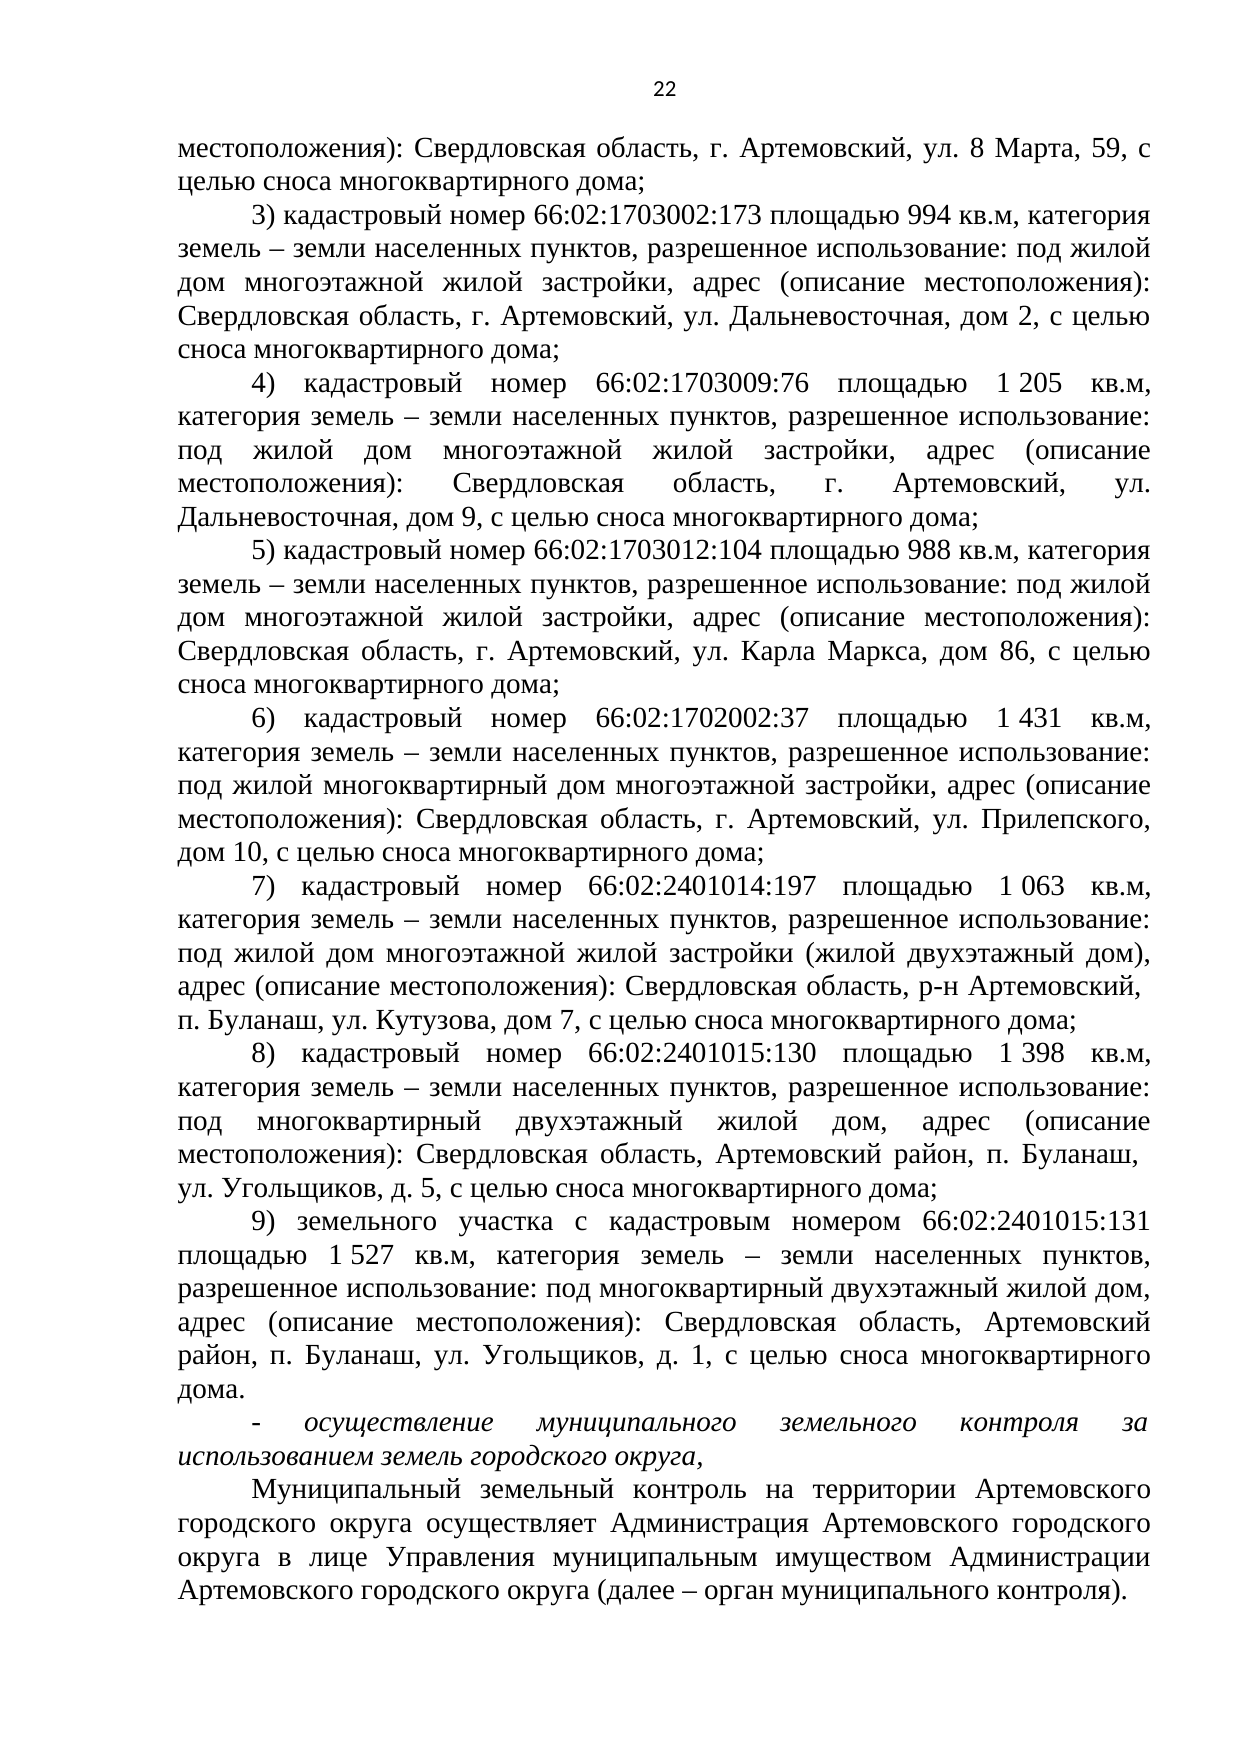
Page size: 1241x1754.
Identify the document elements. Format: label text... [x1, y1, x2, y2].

text 9) земельного участка с кадастровым номером 66:02:2401015:131 площадью 1 527 кв.м, категория земель – земли населенных пунктов, разрешенное использование: под многоквартирный двухэтажный жилой дом, адрес (описание местоположения): Свердловская область, Артемовский район, п. Буланаш, ул. Угольщиков, д. 1, с целью сноса многоквартирного дома. [177, 1203, 1152, 1404]
text 7) кадастровый номер 66:02:2401014:197 площадью 1 063 кв.м, категория земель – земли населенных пунктов, разрешенное использование: под жилой дом многоэтажной жилой застройки (жилой двухэтажный дом), адрес (описание местоположения): Свердловская область, р-н Артемовский, п. Буланаш, ул. Кутузова, дом 7, с целью сноса многоквартирного дома; [177, 868, 1152, 1036]
text 8) кадастровый номер 66:02:2401015:130 площадью 1 398 кв.м, категория земель – земли населенных пунктов, разрешенное использование: под многоквартирный двухэтажный жилой дом, адрес (описание местоположения): Свердловская область, Артемовский район, п. Буланаш, ул. Угольщиков, д. 5, с целью сноса многоквартирного дома; [177, 1036, 1152, 1203]
text - осуществление муниципального земельного контроля за использованием земель городского округа, [177, 1404, 1152, 1472]
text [177, 130, 1152, 197]
text 6) кадастровый номер 66:02:1702002:37 площадью 1 431 кв.м, категория земель – земли населенных пунктов, разрешенное использование: под жилой многоквартирный дом многоэтажной застройки, адрес (описание местоположения): Свердловская область, г. Артемовский, ул. Прилепского, дом 10, с целью сноса многоквартирного дома; [177, 700, 1152, 868]
text 3) кадастровый номер 66:02:1703002:173 площадью 994 кв.м, категория земель – земли населенных пунктов, разрешенное использование: под жилой дом многоэтажной жилой застройки, адрес (описание местоположения): Свердловская область, г. Артемовский, ул. Дальневосточная, дом 2, с целью сноса многоквартирного дома; [177, 197, 1152, 365]
text 4) кадастровый номер 66:02:1703009:76 площадью 1 205 кв.м, категория земель – земли населенных пунктов, разрешенное использование: под жилой дом многоэтажной жилой застройки, адрес (описание местоположения): Свердловская область, г. Артемовский, ул. Дальневосточная, дом 9, с целью сноса многоквартирного дома; [177, 365, 1152, 532]
text Муниципальный земельный контроль на территории Артемовского городского округа осуществляет Администрация Артемовского городского округа в лице Управления муниципальным имуществом Администрации Артемовского городского округа (далее – орган муниципального контроля). [177, 1472, 1152, 1606]
text 5) кадастровый номер 66:02:1703012:104 площадью 988 кв.м, категория земель – земли населенных пунктов, разрешенное использование: под жилой дом многоэтажной жилой застройки, адрес (описание местоположения): Свердловская область, г. Артемовский, ул. Карла Маркса, дом 86, с целью сноса многоквартирного дома; [177, 532, 1152, 700]
